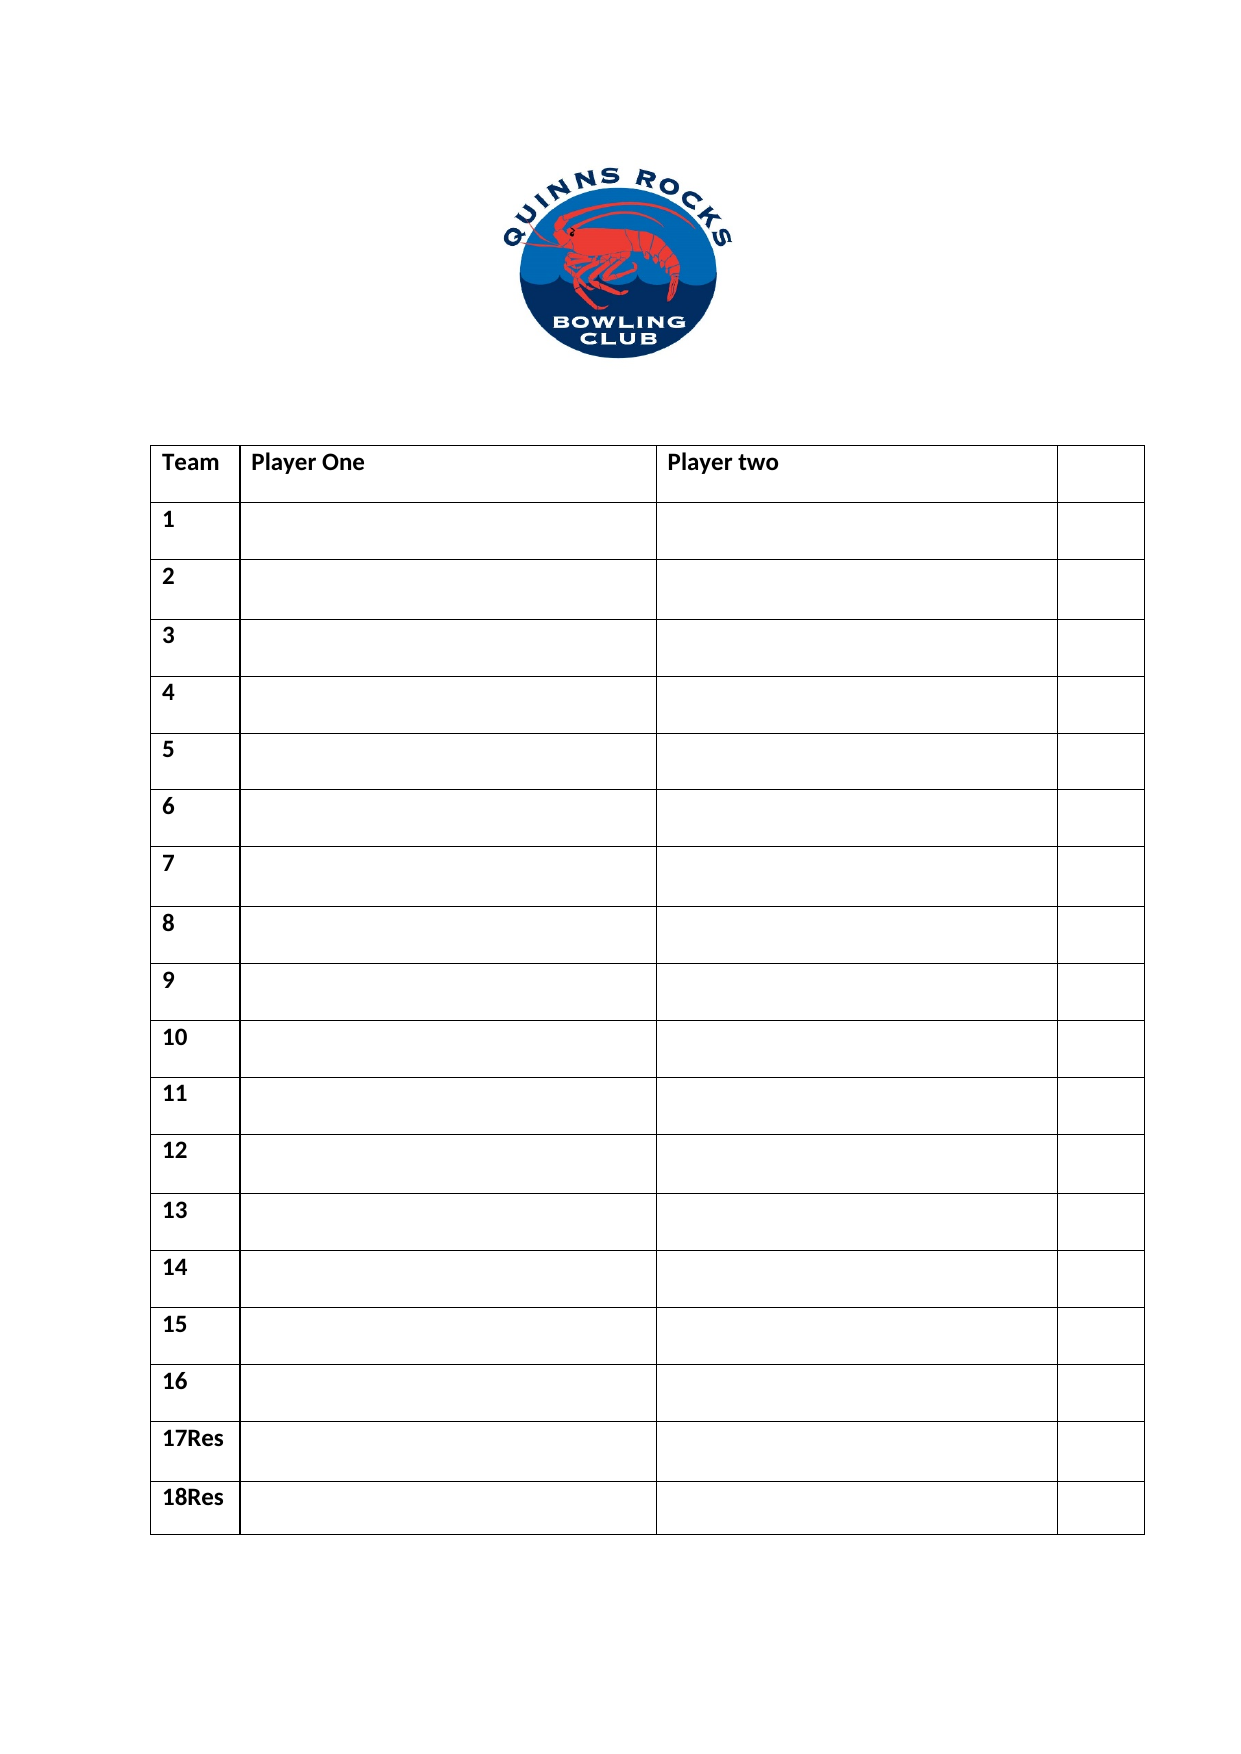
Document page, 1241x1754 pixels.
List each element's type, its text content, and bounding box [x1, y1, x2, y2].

table_cell [1058, 790, 1144, 846]
table_cell [1058, 734, 1144, 789]
table_cell 14 [151, 1251, 239, 1307]
table_cell [657, 734, 1057, 789]
table_cell [241, 1194, 656, 1250]
table_cell [1058, 677, 1144, 732]
table_cell [1058, 1194, 1144, 1250]
table_cell [241, 1365, 656, 1421]
table_cell 12 [151, 1135, 239, 1193]
table_cell 18Res [151, 1482, 239, 1534]
table_cell [657, 1365, 1057, 1421]
table_cell [1058, 1135, 1144, 1193]
table_cell 10 [151, 1021, 239, 1077]
table_cell 16 [151, 1365, 239, 1421]
table_cell [241, 847, 656, 906]
table_cell [657, 1422, 1057, 1481]
table_cell [657, 1021, 1057, 1077]
table_cell [1058, 1021, 1144, 1077]
table_cell [657, 503, 1057, 559]
table_cell [241, 790, 656, 846]
table_cell 5 [151, 734, 239, 789]
table_header [1058, 446, 1144, 502]
table_cell [241, 1308, 656, 1364]
table_cell [241, 677, 656, 732]
table_cell 15 [151, 1308, 239, 1364]
table_cell [1058, 1078, 1144, 1133]
table_cell [657, 1251, 1057, 1307]
table_cell [241, 1422, 656, 1481]
table_cell [241, 1021, 656, 1077]
table_cell 8 [151, 907, 239, 963]
table_header Team [151, 446, 239, 502]
table_cell [1058, 1365, 1144, 1421]
table_cell [657, 907, 1057, 963]
table_cell [1058, 1422, 1144, 1481]
table_cell [241, 620, 656, 676]
table_cell 1 [151, 503, 239, 559]
table_cell [241, 503, 656, 559]
table_cell [657, 1308, 1057, 1364]
table_cell [1058, 1308, 1144, 1364]
table_cell 13 [151, 1194, 239, 1250]
table_cell [1058, 847, 1144, 906]
table_cell [241, 1482, 656, 1534]
table_cell [1058, 620, 1144, 676]
table_cell 6 [151, 790, 239, 846]
table_cell [657, 1078, 1057, 1133]
table_cell [657, 560, 1057, 619]
table_cell [1058, 503, 1144, 559]
table_header Player two [657, 446, 1057, 502]
table_cell [657, 790, 1057, 846]
table_cell [241, 1251, 656, 1307]
picture [480, 150, 760, 377]
table_cell [1058, 1251, 1144, 1307]
table_cell [657, 1194, 1057, 1250]
table_cell 2 [151, 560, 239, 619]
table_cell [657, 1135, 1057, 1193]
table_cell 7 [151, 847, 239, 906]
table_cell [657, 620, 1057, 676]
table_cell [241, 1135, 656, 1193]
table_cell [1058, 560, 1144, 619]
table_cell [657, 964, 1057, 1020]
table_cell [1058, 907, 1144, 963]
table_cell [241, 907, 656, 963]
table_cell [657, 1482, 1057, 1534]
table_cell 3 [151, 620, 239, 676]
table_cell [241, 1078, 656, 1133]
table_cell 9 [151, 964, 239, 1020]
table_cell 11 [151, 1078, 239, 1133]
table_cell [1058, 1482, 1144, 1534]
table_cell [1058, 964, 1144, 1020]
table_cell [657, 847, 1057, 906]
table_cell [241, 560, 656, 619]
table_header Player One [241, 446, 656, 502]
table_cell [657, 677, 1057, 732]
table_cell 17Res [151, 1422, 239, 1481]
table_cell [241, 734, 656, 789]
table_cell 4 [151, 677, 239, 732]
table_cell [241, 964, 656, 1020]
